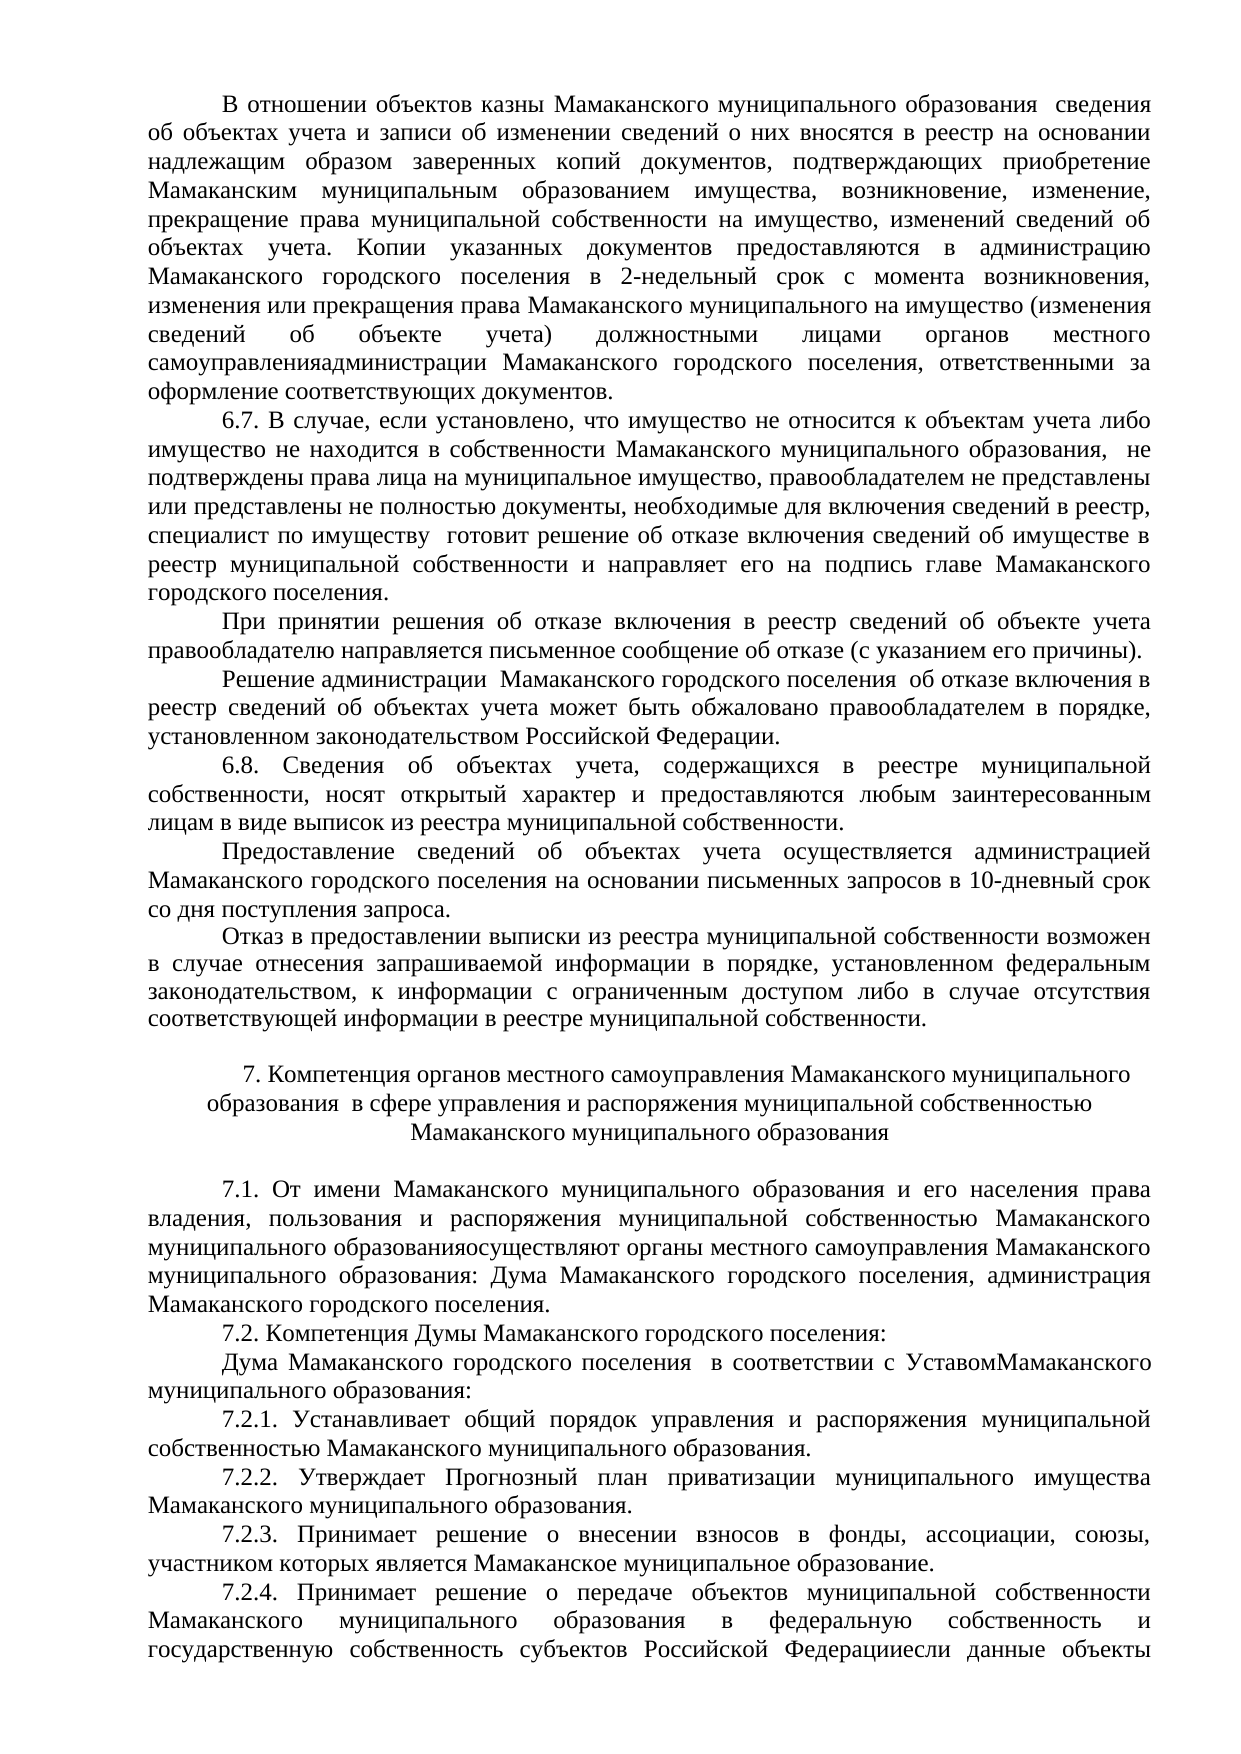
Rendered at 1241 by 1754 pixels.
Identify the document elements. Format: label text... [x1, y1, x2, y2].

text Отказ в предоставлении выписки из реестра муниципальной собственности возможен в случае отнесения запрашиваемой информации в порядке, установленном федеральным законодательством, к информации с ограниченным доступом либо в случае отсутствия соответствующей информации в реестре муниципальной собственности. [148, 922, 1152, 1032]
text 6.8. Сведения об объектах учета, содержащихся в реестре муниципальной собственности, носят открытый характер и предоставляются любым заинтересованным лицам в виде выписок из реестра муниципальной собственности. [148, 750, 1152, 836]
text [148, 1577, 1152, 1663]
text В отношении объектов казны Мамаканского муниципального образования сведения об объектах учета и записи об изменении сведений о них вносятся в реестр на основании надлежащим образом заверенных копий документов, подтверждающих приобретение Мамаканским муниципальным образованием имущества, возникновение, изменение, прекращение права муниципальной собственности на имущество, изменений сведений об объектах учета. Копии указанных документов предоставляются в администрацию Мамаканского городского поселения в 2-недельный срок с момента возникновения, изменения или прекращения права Мамаканского муниципального на имущество (изменения сведений об объекте учета) должностными лицами органов местного самоуправленияадминистрации Мамаканского городского поселения, ответственными за оформление соответствующих документов. [148, 89, 1152, 405]
text 7. Компетенция органов местного самоуправления Мамаканского муниципального образования в сфере управления и распоряжения муниципальной собственностью Мамаканского муниципального образования [148, 1059, 1152, 1145]
text 7.1. От имени Мамаканского муниципального образования и его населения права владения, пользования и распоряжения муниципальной собственностью Мамаканского муниципального образованияосуществляют органы местного самоуправления Мамаканского муниципального образования: Дума Мамаканского городского поселения, администрация Мамаканского городского поселения. [148, 1174, 1152, 1318]
text 7.2.3. Принимает решение о внесении взносов в фонды, ассоциации, союзы, участником которых является Мамаканское муниципальное образование. [148, 1519, 1152, 1577]
text 7.2. Компетенция Думы Мамаканского городского поселения: [148, 1318, 1152, 1347]
text Предоставление сведений об объектах учета осуществляется администрацией Мамаканского городского поселения на основании письменных запросов в 10-дневный срок со дня поступления запроса. [148, 836, 1152, 922]
text При принятии решения об отказе включения в реестр сведений об объекте учета правообладателю направляется письменное сообщение об отказе (с указанием его причины). [148, 606, 1152, 664]
text Дума Мамаканского городского поселения в соответствии с УставомМамаканского муниципального образования: [148, 1347, 1152, 1404]
text 6.7. В случае, если установлено, что имущество не относится к объектам учета либо имущество не находится в собственности Мамаканского муниципального образования, не подтверждены права лица на муниципальное имущество, правообладателем не представлены или представлены не полностью документы, необходимые для включения сведений в реестр, специалист по имуществу готовит решение об отказе включения сведений об имуществе в реестр муниципальной собственности и направляет его на подпись главе Мамаканского городского поселения. [148, 405, 1152, 606]
text 7.2.2. Утверждает Прогнозный план приватизации муниципального имущества Мамаканского муниципального образования. [148, 1462, 1152, 1519]
text 7.2.1. Устанавливает общий порядок управления и распоряжения муниципальной собственностью Мамаканского муниципального образования. [148, 1404, 1152, 1462]
text Решение администрации Мамаканского городского поселения об отказе включения в реестр сведений об объектах учета может быть обжаловано правообладателем в порядке, установленном законодательством Российской Федерации. [148, 664, 1152, 750]
